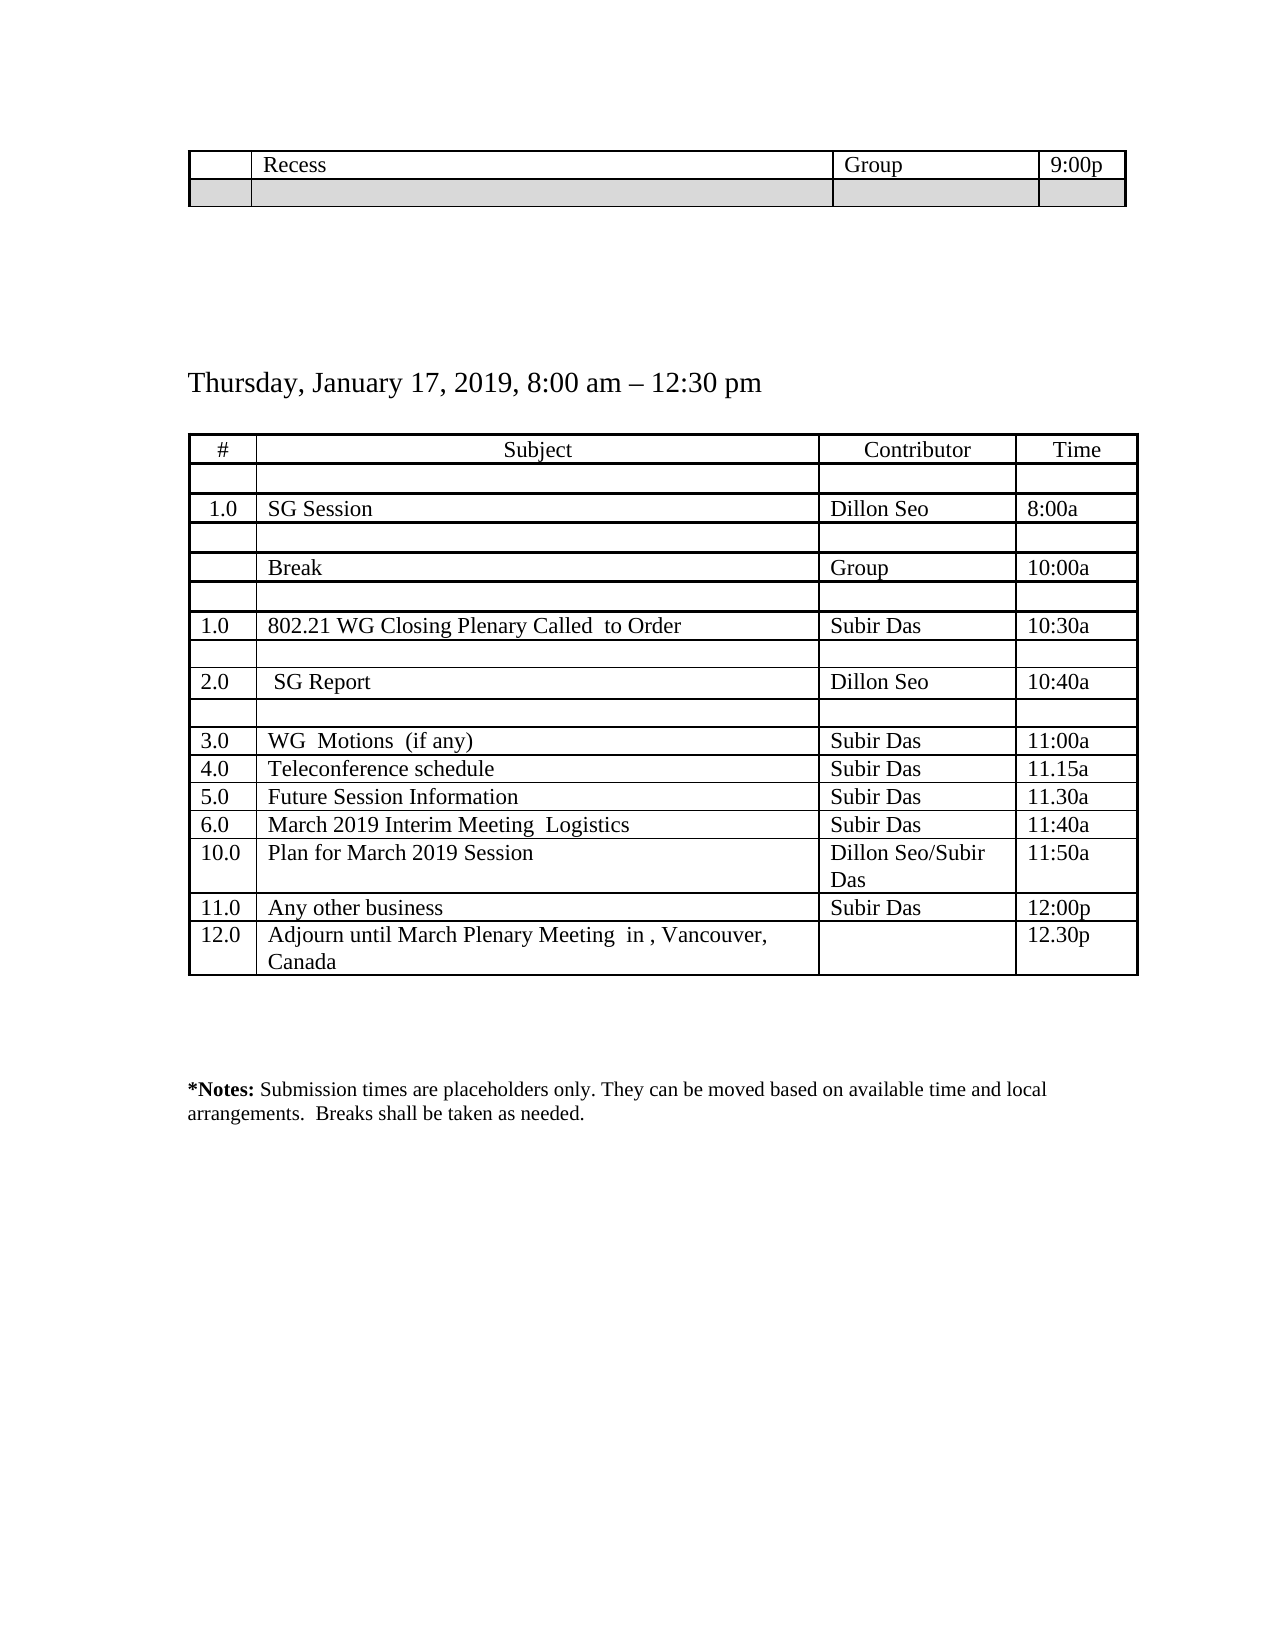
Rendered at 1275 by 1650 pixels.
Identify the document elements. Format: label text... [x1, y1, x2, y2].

table_cell March 2019 Interim Meeting Logistics [257, 811, 818, 838]
table_cell Dillon Seo [820, 668, 1015, 698]
table_cell Dillon Seo [820, 495, 1015, 521]
table_cell [257, 641, 818, 667]
table_cell 10:00a [1017, 554, 1136, 580]
table_header Time [1017, 436, 1136, 462]
table_cell Plan for March 2019 Session [257, 839, 818, 892]
table_cell [252, 180, 832, 206]
table_cell [820, 922, 1015, 974]
table_cell 6.0 [191, 811, 256, 838]
table_cell Group [834, 152, 1038, 178]
table_cell [1017, 641, 1136, 667]
table_cell 11:50a [1017, 839, 1136, 892]
table_header # [191, 436, 256, 462]
table_cell SG Session [257, 495, 818, 521]
table_cell [191, 700, 256, 726]
table_cell 802.21 WG Closing Plenary Called to Order [257, 613, 818, 639]
table_cell 1.0 [191, 495, 256, 521]
table_cell [820, 700, 1015, 726]
table_cell Subir Das [820, 783, 1015, 810]
table_header Subject [257, 436, 818, 462]
table_cell [257, 465, 818, 492]
table_cell 5.0 [191, 783, 256, 810]
table_cell 11:00a [1017, 728, 1136, 754]
table_cell 8:00a [1017, 495, 1136, 521]
table_cell SG Report [257, 668, 818, 698]
table_cell [834, 180, 1038, 206]
table_cell 4.0 [191, 756, 256, 782]
table_cell 2.0 [191, 668, 256, 698]
table_cell [191, 465, 256, 492]
table_cell 10:40a [1017, 668, 1136, 698]
table_cell Adjourn until March Plenary Meeting in , Vancouver, Canada [257, 922, 818, 974]
table_cell [191, 152, 251, 178]
table_cell [820, 583, 1015, 609]
table_cell [1017, 465, 1136, 492]
table_cell 12.30p [1017, 922, 1136, 974]
table_cell [257, 524, 818, 551]
table_cell [191, 583, 256, 609]
table_cell 9:00p [1040, 152, 1124, 178]
text *Notes: Submission times are placeholders only. They can be moved based on available time and local arrangements. Breaks shall be taken as needed. [187, 1077, 1087, 1125]
table_cell 11.0 [191, 894, 256, 920]
table_cell [1017, 700, 1136, 726]
table_cell [820, 465, 1015, 492]
table_cell 1.0 [191, 613, 256, 639]
table_cell [191, 524, 256, 551]
table_cell [1040, 180, 1124, 206]
table_cell Recess [252, 152, 832, 178]
table_cell [257, 700, 818, 726]
table_cell Group [820, 554, 1015, 580]
table_cell [1017, 583, 1136, 609]
table_cell Any other business [257, 894, 818, 920]
table_cell Subir Das [820, 613, 1015, 639]
table_cell Break [257, 554, 818, 580]
table_cell Subir Das [820, 756, 1015, 782]
table_cell [1017, 524, 1136, 551]
table_cell [257, 583, 818, 609]
table_cell 10.0 [191, 839, 256, 892]
table_cell [191, 180, 251, 206]
text Thursday, January 17, 2019, 8:00 am – 12:30 pm [187, 366, 1087, 399]
table_cell Subir Das [820, 728, 1015, 754]
table_cell 11.30a [1017, 783, 1136, 810]
table_cell 12:00p [1017, 894, 1136, 920]
table_cell 11.15a [1017, 756, 1136, 782]
table_cell Subir Das [820, 811, 1015, 838]
table_cell Teleconference schedule [257, 756, 818, 782]
table_cell 3.0 [191, 728, 256, 754]
table_cell Future Session Information [257, 783, 818, 810]
table_cell [191, 554, 256, 580]
table_cell [820, 641, 1015, 667]
table_cell WG Motions (if any) [257, 728, 818, 754]
table_cell [820, 524, 1015, 551]
table_cell Dillon Seo/Subir Das [820, 839, 1015, 892]
table_cell 12.0 [191, 922, 256, 974]
table_cell 11:40a [1017, 811, 1136, 838]
table_cell 10:30a [1017, 613, 1136, 639]
table_cell [191, 641, 256, 667]
table_cell Subir Das [820, 894, 1015, 920]
table_header Contributor [820, 436, 1015, 462]
